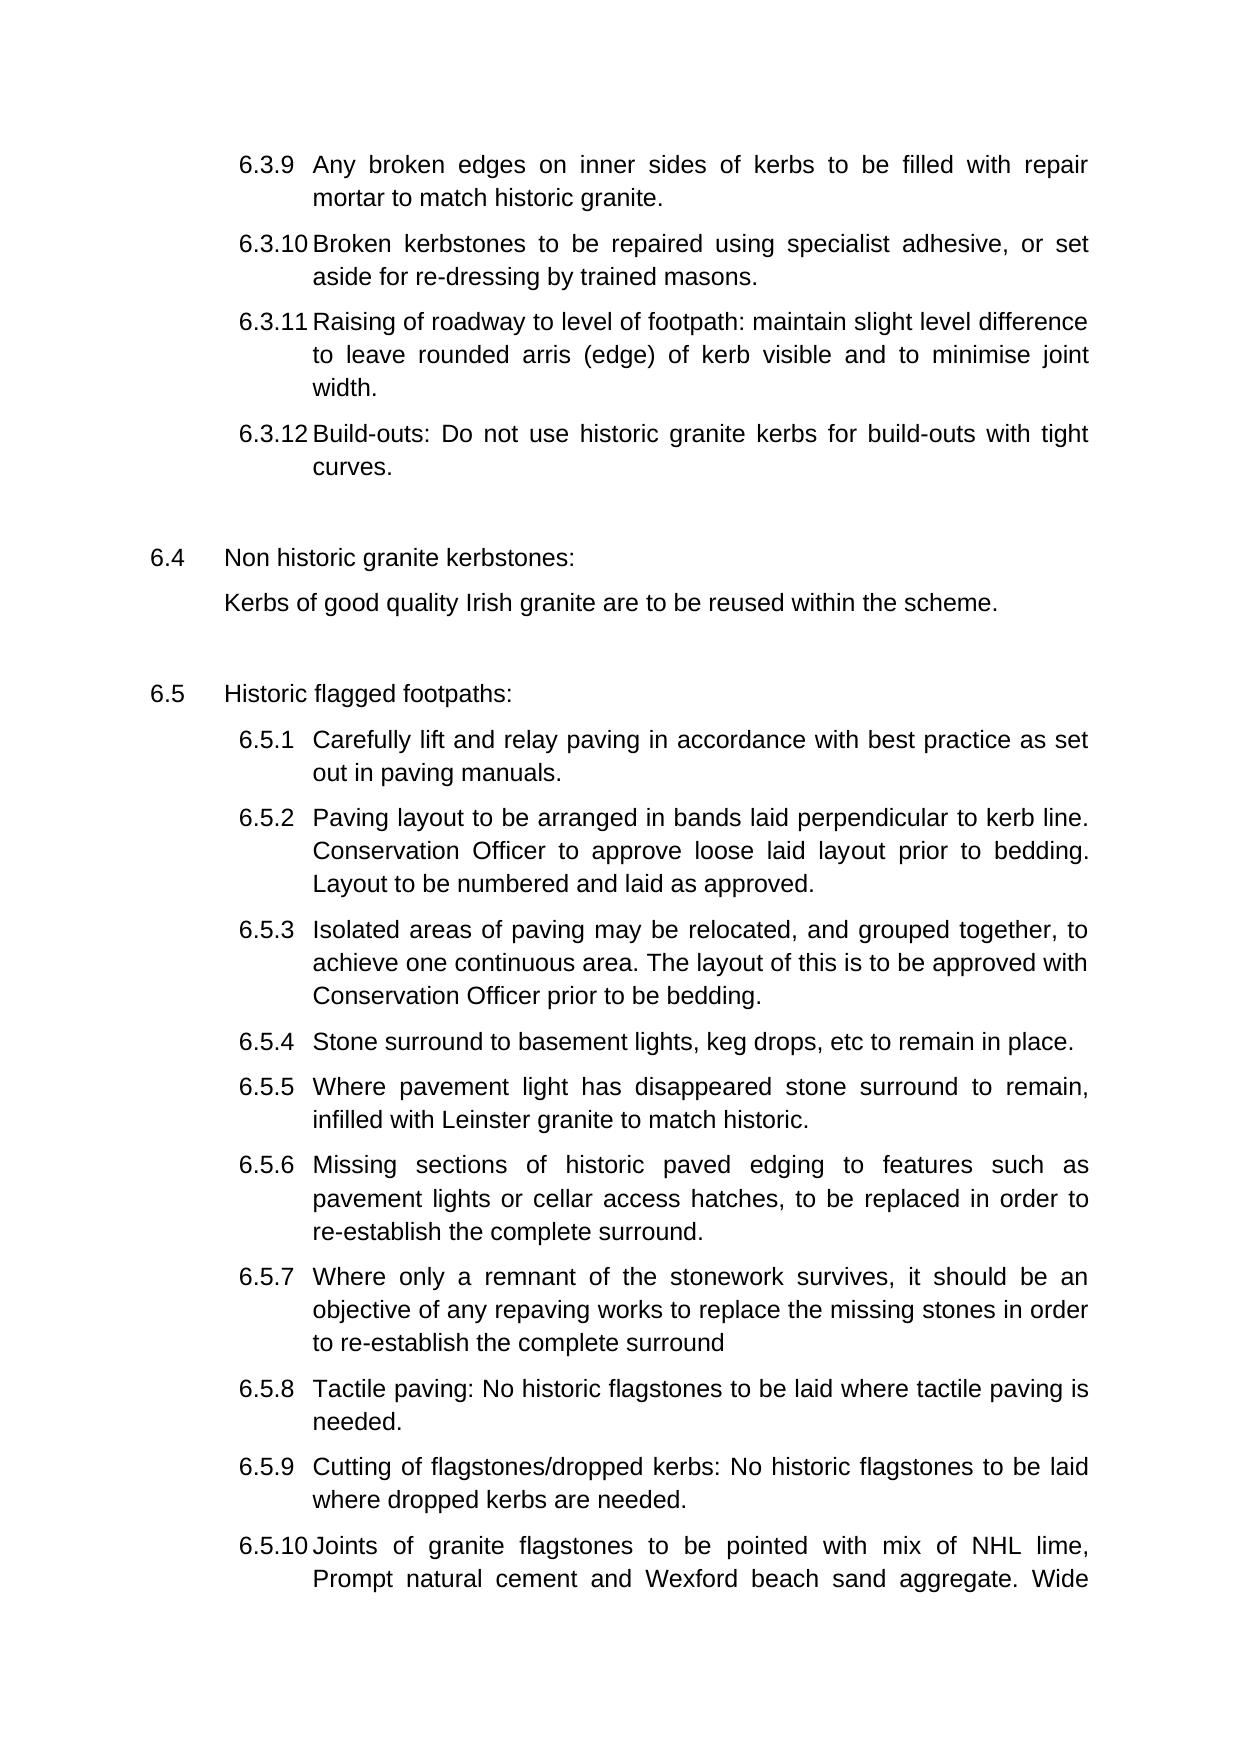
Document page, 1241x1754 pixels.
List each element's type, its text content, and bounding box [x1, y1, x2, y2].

list Cutting of flagstones/dropped kerbs: No historic flagstones to be laid where dropped kerbs are needed. [239, 1452, 1090, 1514]
list Isolated areas of paving may be relocated, and grouped together, to achieve one continuous area. The layout of this is to be approved with Conservation Officer prior to be bedding. [239, 915, 1090, 1010]
list Missing sections of historic paved edging to features such as pavement lights or cellar access hatches, to be replaced in order to re-establish the complete surround. [239, 1151, 1090, 1245]
list Any broken edges on inner sides of kerbs to be filled with repair mortar to match historic granite. [239, 150, 1090, 212]
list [239, 1531, 1090, 1592]
list Where pavement light has disappeared stone surround to remain, infilled with Leinster granite to match historic. [239, 1072, 1090, 1134]
list Carefully lift and relay paving in accordance with best practice as set out in paving manuals. [239, 725, 1090, 787]
list Historic flagged footpaths: [150, 679, 1090, 708]
list Build-outs: Do not use historic granite kerbs for build-outs with tight curves. [239, 419, 1090, 480]
list Broken kerbstones to be repaired using specialist adhesive, or set aside for re-dressing by trained masons. [239, 228, 1090, 290]
list Raising of roadway to level of footpath: maintain slight level difference to leave rounded arris (edge) of kerb visible and to minimise joint width. [239, 307, 1090, 402]
text Kerbs of good quality Irish granite are to be reused within the scheme. [150, 588, 1090, 617]
list Tactile paving: No historic flagstones to be laid where tactile paving is needed. [239, 1374, 1090, 1435]
list Stone surround to basement lights, keg drops, etc to remain in place. [239, 1026, 1090, 1055]
list Where only a remnant of the stonework survives, it should be an objective of any repaving works to replace the missing stones in order to re-establish the complete surround [239, 1262, 1090, 1357]
list Paving layout to be arranged in bands laid perpendicular to kerb line. Conservation Officer to approve loose laid layout prior to bedding. Layout to be numbered and laid as approved. [239, 803, 1090, 898]
list Non historic granite kerbstones: [150, 543, 1090, 571]
